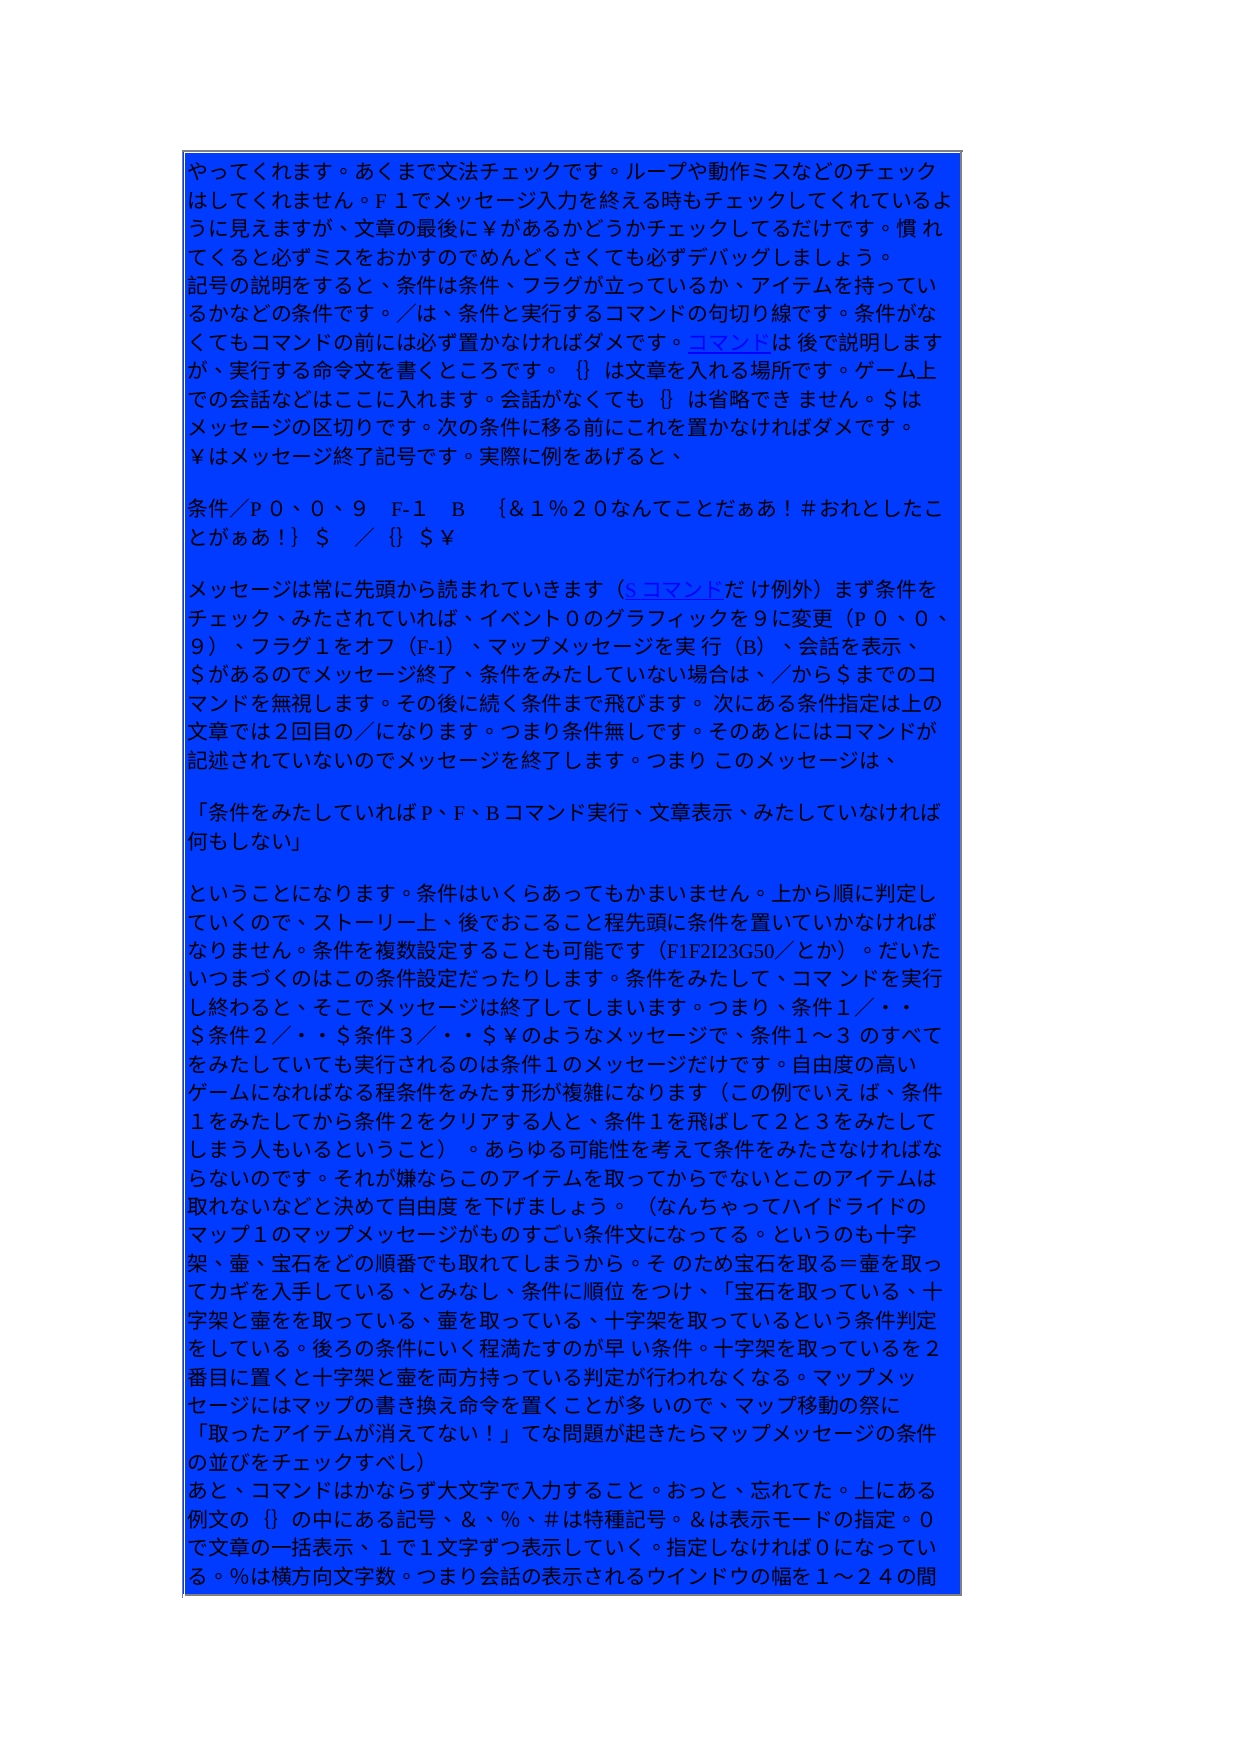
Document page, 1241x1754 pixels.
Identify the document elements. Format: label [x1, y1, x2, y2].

table_header [185, 153, 960, 1594]
